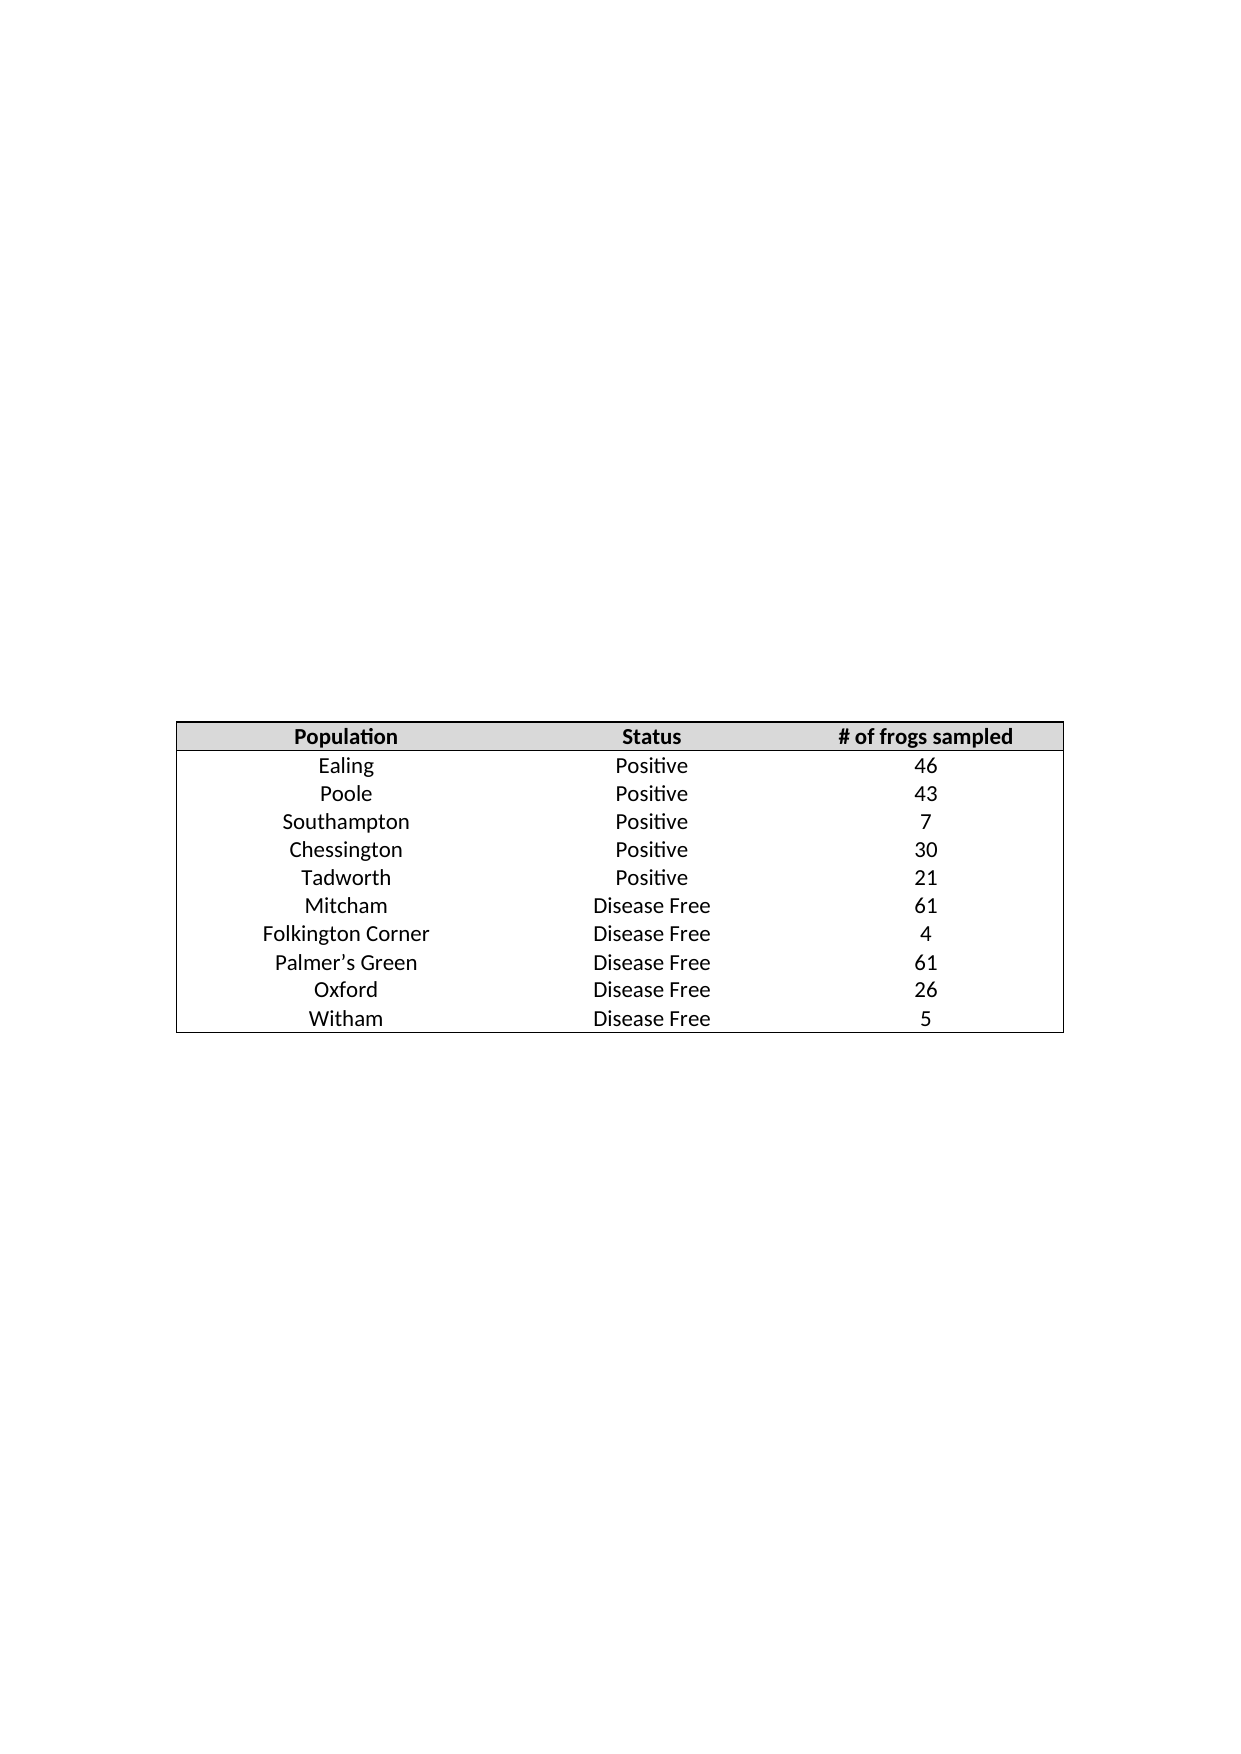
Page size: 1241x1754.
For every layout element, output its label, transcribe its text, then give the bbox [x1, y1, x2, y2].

table_cell 30 [788, 836, 1063, 863]
table_cell 61 [788, 948, 1063, 976]
table_cell Positive [516, 808, 788, 836]
table_cell Disease Free [516, 892, 788, 919]
table_header Status [516, 723, 788, 750]
table_header # of frogs sampled [788, 723, 1063, 750]
table_header Population [177, 723, 516, 750]
table_cell Disease Free [516, 920, 788, 948]
table_cell 21 [788, 864, 1063, 892]
table_cell Witham [177, 1004, 516, 1032]
table_cell 43 [788, 780, 1063, 807]
table_cell Positive [516, 751, 788, 779]
table_cell 26 [788, 976, 1063, 1004]
table_cell Positive [516, 836, 788, 863]
table_cell Southampton [177, 808, 516, 836]
table_cell Ealing [177, 751, 516, 779]
table_cell Folkington Corner [177, 920, 516, 948]
table_cell Chessington [177, 836, 516, 863]
table_cell Positive [516, 780, 788, 807]
table_cell Disease Free [516, 976, 788, 1004]
table_cell Disease Free [516, 1004, 788, 1032]
table_cell Disease Free [516, 948, 788, 976]
table_cell Poole [177, 780, 516, 807]
table_cell Mitcham [177, 892, 516, 919]
table_cell 5 [788, 1004, 1063, 1032]
table_cell 7 [788, 808, 1063, 836]
table_cell 61 [788, 892, 1063, 919]
table_cell Positive [516, 864, 788, 892]
table_cell Oxford [177, 976, 516, 1004]
table_cell 4 [788, 920, 1063, 948]
table_cell 46 [788, 751, 1063, 779]
table_cell Tadworth [177, 864, 516, 892]
table_cell Palmer’s Green [177, 948, 516, 976]
